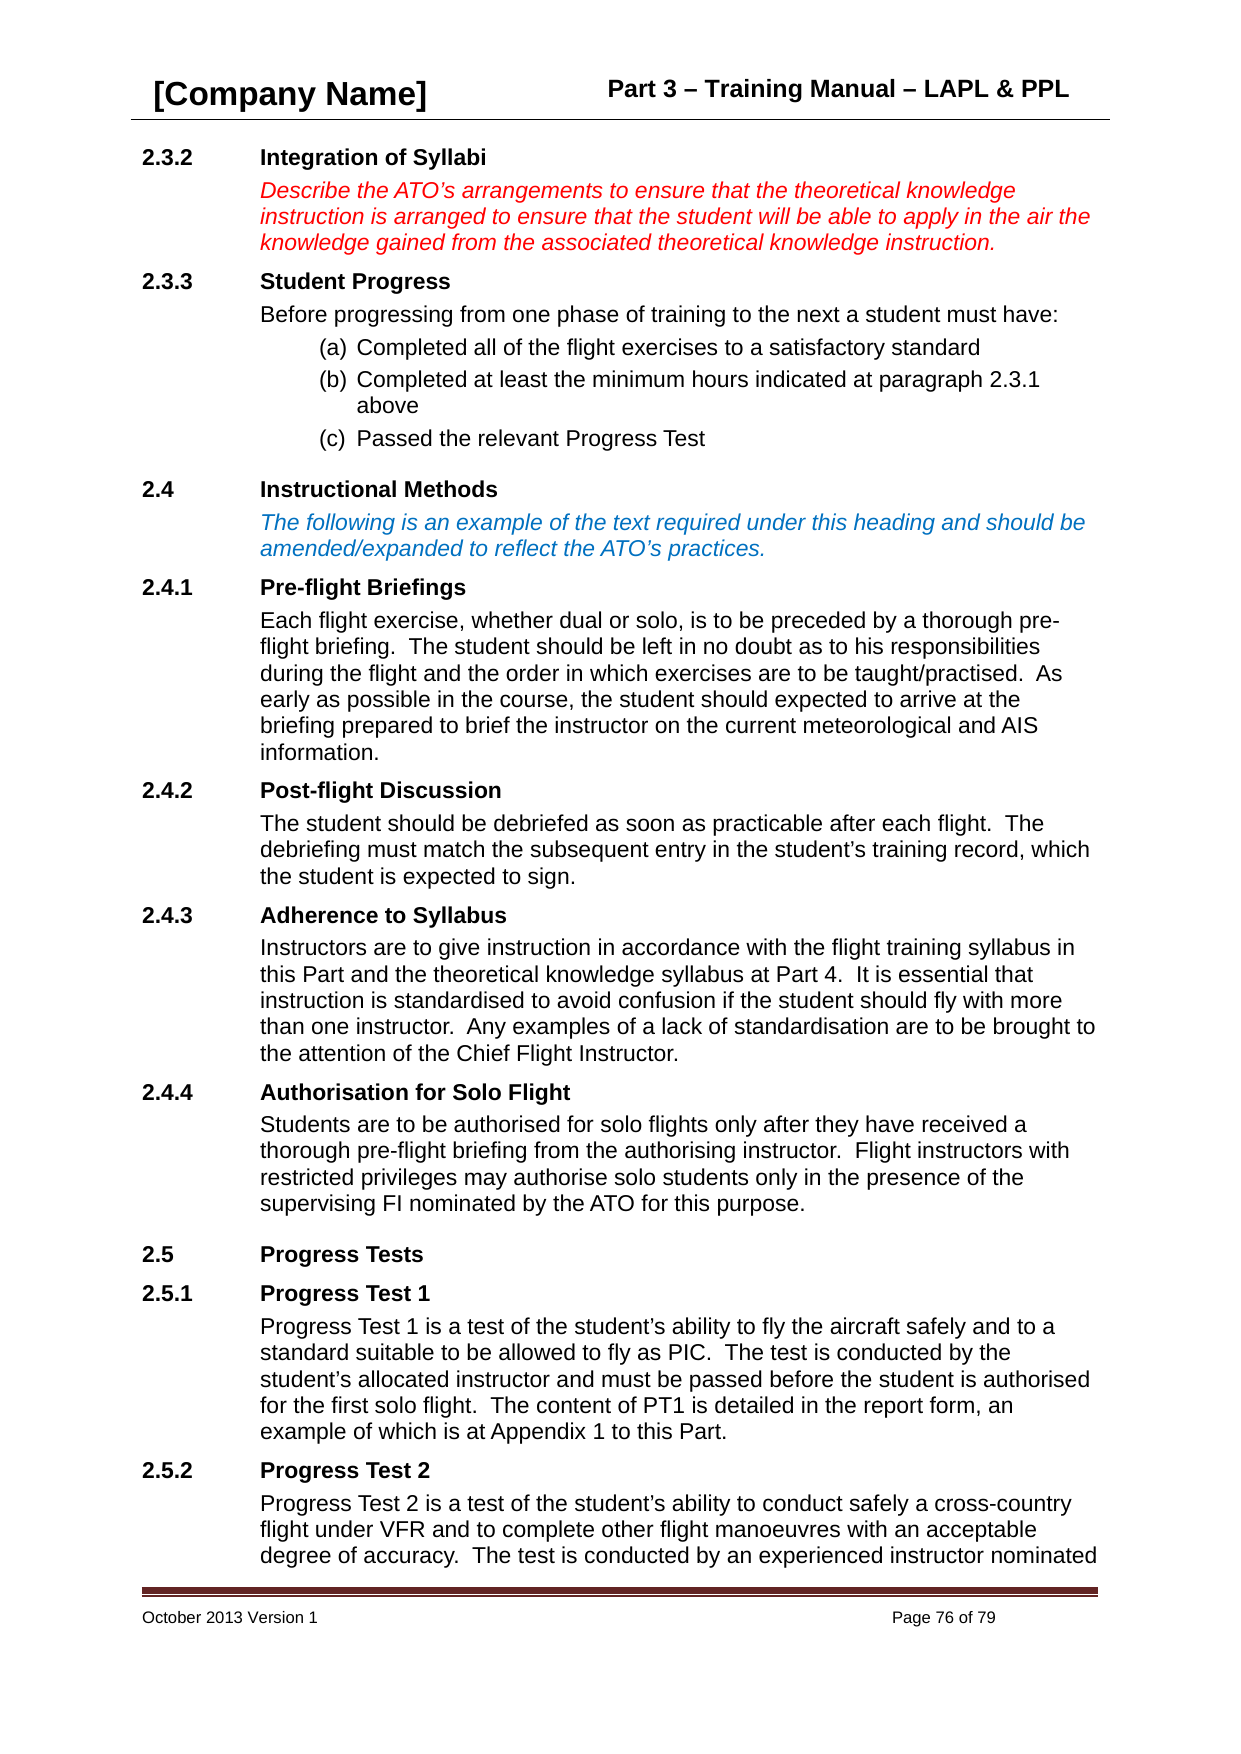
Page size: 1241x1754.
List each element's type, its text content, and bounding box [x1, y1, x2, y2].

list 2.4.2 Post-flight Discussion [142, 777, 1098, 804]
text Each flight exercise, whether dual or solo, is to be preceded by a thorough pre-flight briefing. The student should be left in no doubt as to his responsibilities during the flight and the order in which exercises are to be taught/practised. As early as possible in the course, the student should expected to arrive at the briefing prepared to brief the instructor on the current meteorological and AIS information. [260, 607, 1098, 765]
text Instructors are to give instruction in accordance with the flight training syllabus in this Part and the theoretical knowledge syllabus at Part 4. It is essential that instruction is standardised to avoid confusion if the student should fly with more than one instructor. Any examples of a lack of standardisation are to be brought to the attention of the Chief Flight Instructor. [260, 934, 1098, 1066]
text 2.5.1 Progress Test 1 [142, 1280, 1098, 1307]
text Describe the ATO’s arrangements to ensure that the theoretical knowledge instruction is arranged to ensure that the student will be able to apply in the air the knowledge gained from the associated theoretical knowledge instruction. [260, 177, 1098, 256]
list 2.3.3 Student Progress [142, 268, 1098, 294]
list Passed the relevant Progress Test [319, 425, 1098, 451]
list Progress Test 1 is a test of the student’s ability to fly the aircraft safely and to a standard suitable to be allowed to fly as PIC. The test is conducted by the student’s allocated instructor and must be passed before the student is authorised for the first solo flight. The content of PT1 is detailed in the report form, an example of which is at Appendix 1 to this Part. [142, 1313, 1098, 1445]
text Students are to be authorised for solo flights only after they have received a thorough pre-flight briefing from the authorising instructor. Flight instructors with restricted privileges may authorise solo students only in the presence of the supervising FI nominated by the ATO for this purpose. [260, 1111, 1098, 1216]
list 2.4.1 Pre-flight Briefings [142, 574, 1098, 601]
list 2.4.3 Adherence to Syllabus [142, 902, 1098, 928]
list 2.4.4 Authorisation for Solo Flight [142, 1078, 1098, 1105]
list 2.5 Progress Tests [142, 1241, 1098, 1268]
text The student should be debriefed as soon as practicable after each flight. The debriefing must match the subsequent entry in the student’s training record, which the student is expected to sign. [260, 810, 1098, 889]
list 2.3.2 Integration of Syllabi [142, 144, 1098, 170]
list Completed all of the flight exercises to a satisfactory standard [319, 333, 1098, 360]
text The following is an example of the text required under this heading and should be amended/expanded to reflect the ATO’s practices. [260, 509, 1098, 562]
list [142, 1490, 1098, 1569]
list 2.4 Instructional Methods [142, 476, 1098, 503]
text 2.5.2 Progress Test 2 [142, 1457, 1098, 1483]
text Before progressing from one phase of training to the next a student must have: [260, 301, 1098, 327]
list Completed at least the minimum hours indicated at paragraph 2.3.1 above [319, 366, 1098, 419]
